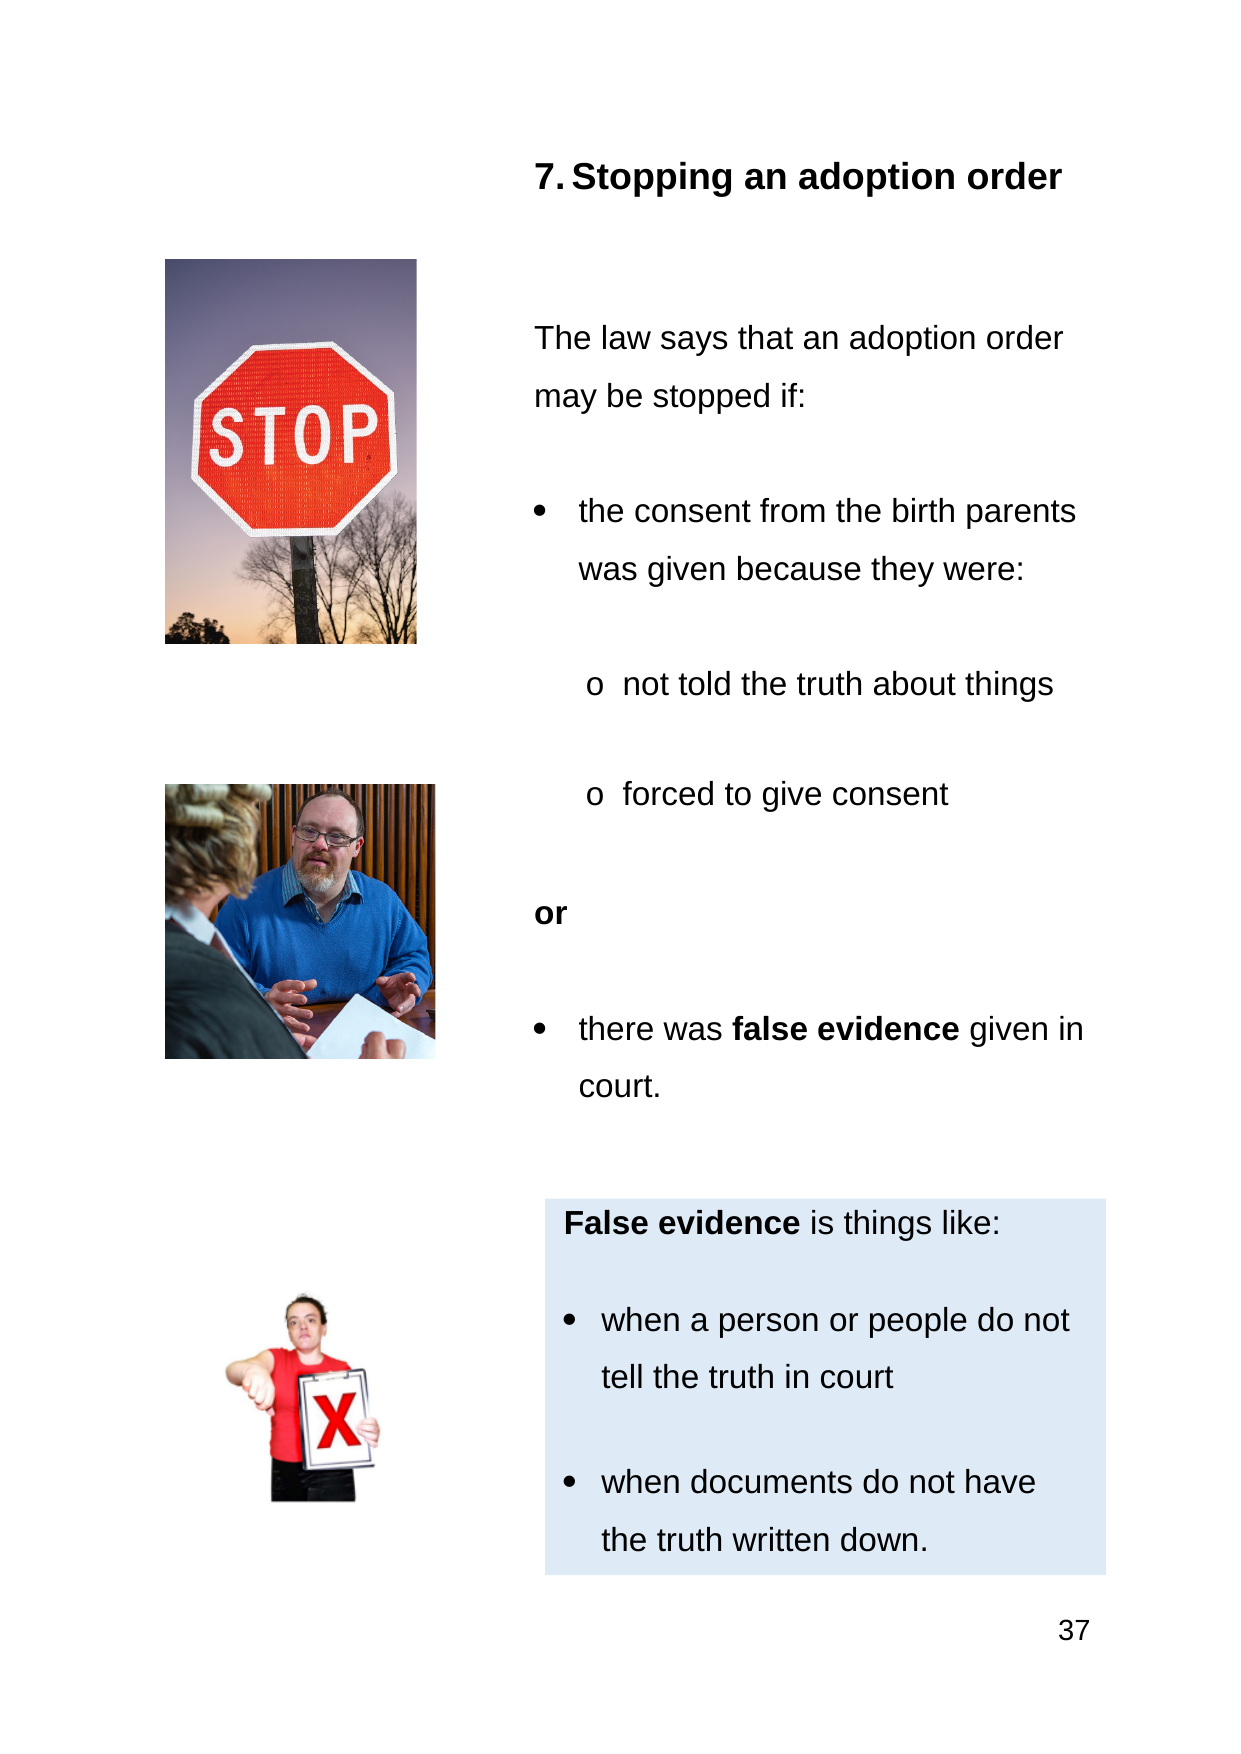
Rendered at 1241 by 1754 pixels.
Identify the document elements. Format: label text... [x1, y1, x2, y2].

list there was false evidence given in court. [534, 1008, 1090, 1105]
text False evidence is things like: [563, 1203, 1090, 1241]
list forced to give consent [585, 773, 1090, 815]
picture [206, 1275, 397, 1513]
list when a person or people do not tell the truth in court [563, 1300, 1090, 1396]
text The law says that an adoption order may be stopped if: [534, 318, 1090, 414]
list when documents do not have the truth written down. [563, 1462, 1090, 1558]
list the consent from the birth parents was given because they were: [534, 491, 1090, 587]
list not told the truth about things [585, 664, 1090, 706]
text or [534, 893, 1090, 932]
picture [163, 784, 435, 1057]
picture [163, 259, 417, 641]
subtitle Stopping an adoption order [534, 154, 1090, 197]
